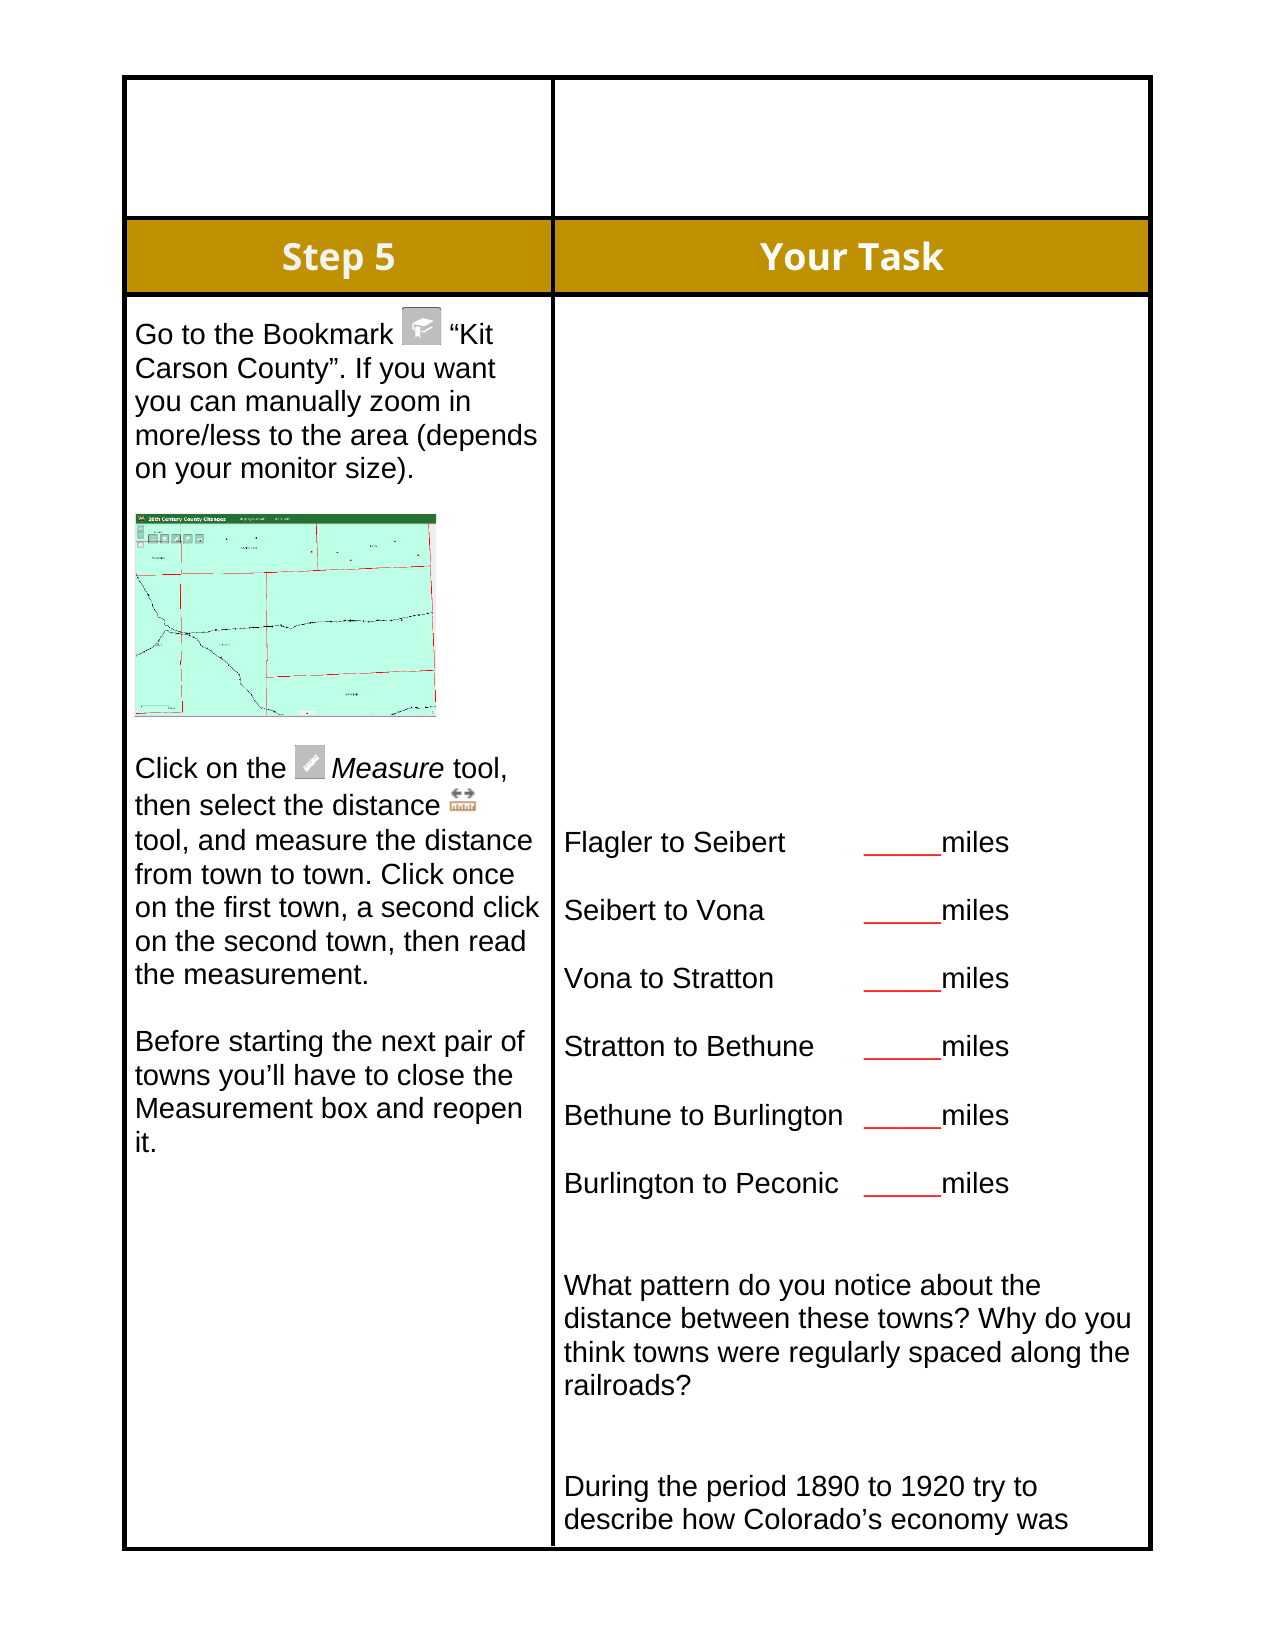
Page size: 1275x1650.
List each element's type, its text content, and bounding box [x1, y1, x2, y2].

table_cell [555, 297, 1148, 1546]
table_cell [127, 297, 551, 1546]
picture [402, 307, 442, 345]
picture [447, 784, 481, 816]
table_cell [127, 80, 551, 216]
table_cell Your Task [555, 220, 1148, 292]
picture [295, 745, 325, 779]
table_cell Step 5 [127, 220, 551, 292]
picture [134, 513, 437, 717]
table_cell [555, 80, 1148, 216]
